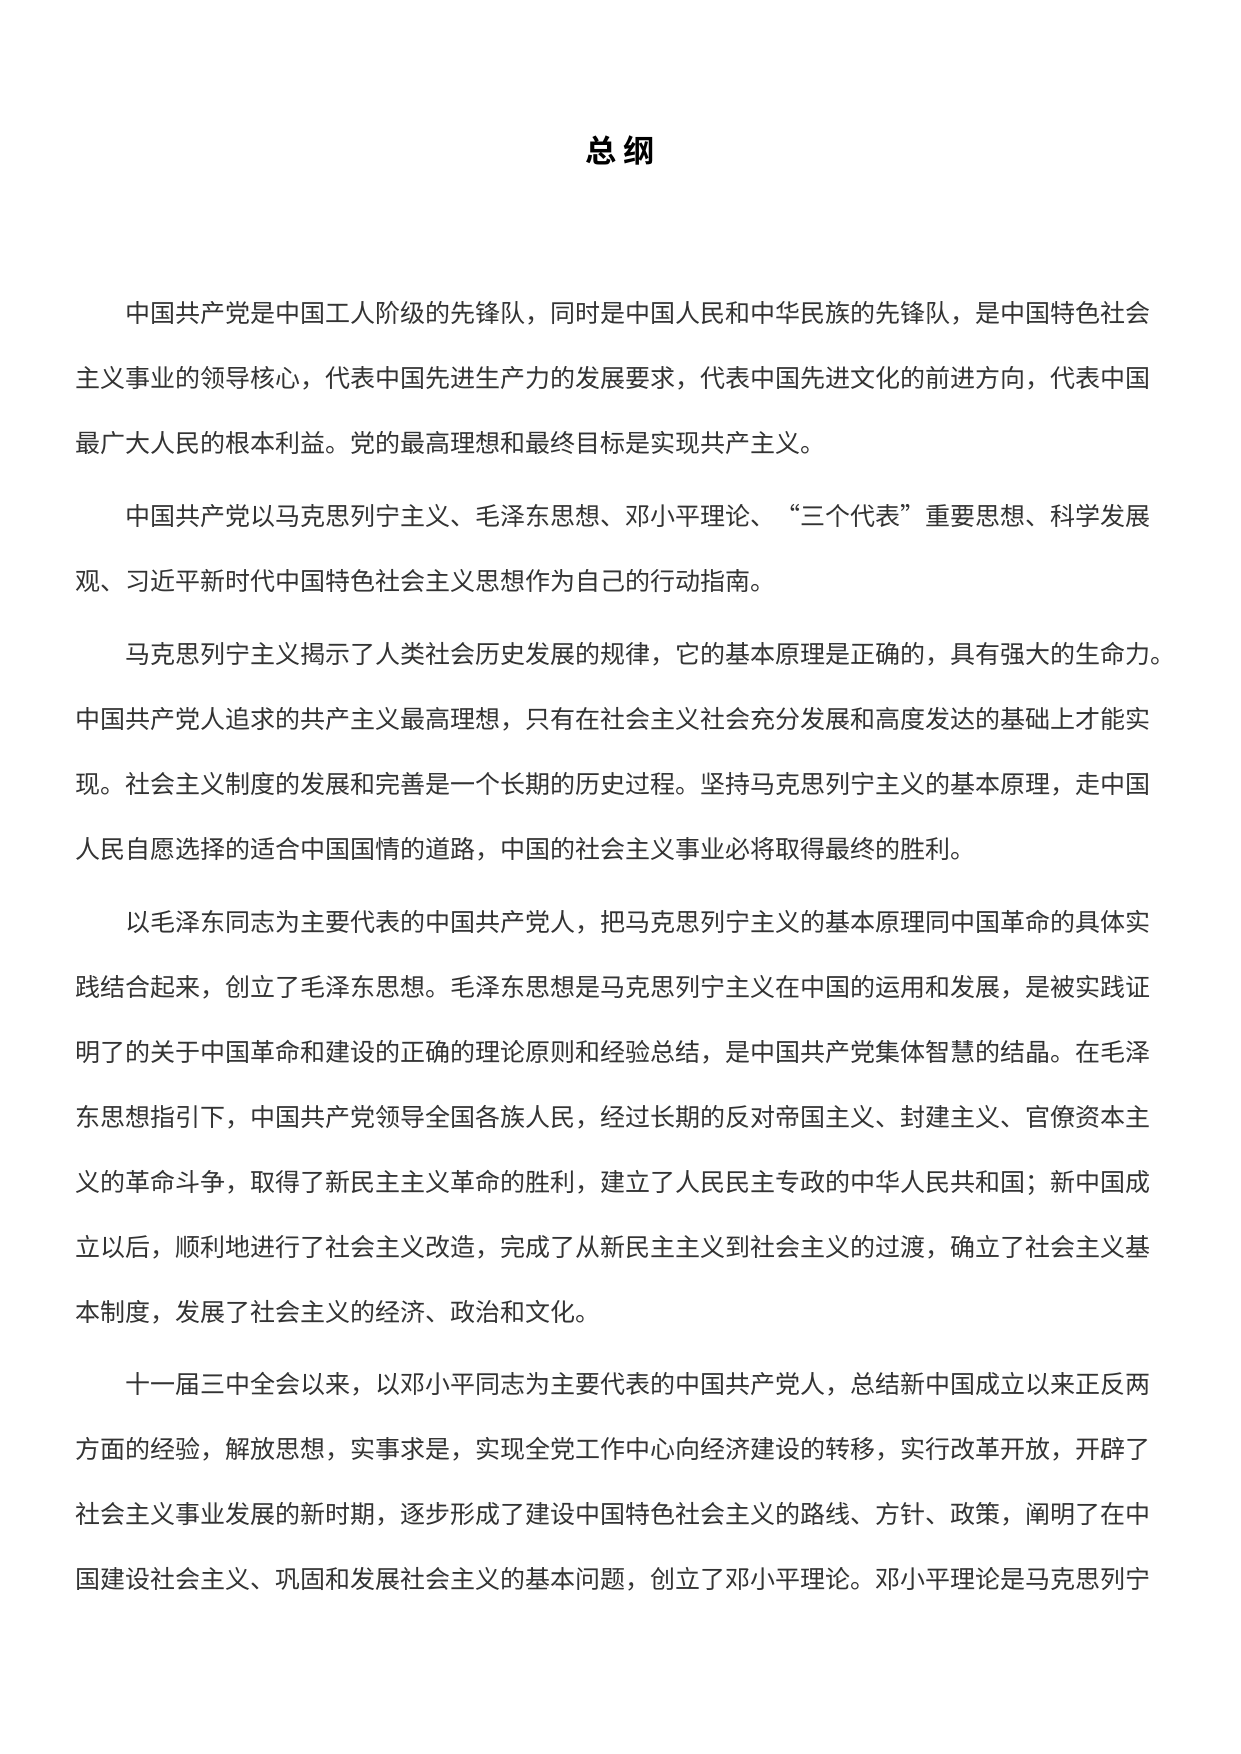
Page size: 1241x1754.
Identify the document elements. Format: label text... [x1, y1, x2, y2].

text 马克思列宁主义揭示了人类社会历史发展的规律，它的基本原理是正确的，具有强大的生命力。中国共产党人追求的共产主义最高理想，只有在社会主义社会充分发展和高度发达的基础上才能实现。社会主义制度的发展和完善是一个长期的历史过程。坚持马克思列宁主义的基本原理，走中国人民自愿选择的适合中国国情的道路，中国的社会主义事业必将取得最终的胜利。 [75, 620, 1165, 880]
text 中国共产党是中国工人阶级的先锋队，同时是中国人民和中华民族的先锋队，是中国特色社会主义事业的领导核心，代表中国先进生产力的发展要求，代表中国先进文化的前进方向，代表中国最广大人民的根本利益。党的最高理想和最终目标是实现共产主义。 [75, 279, 1165, 474]
subtitle 总 纲 [75, 116, 1165, 181]
text 中国共产党以马克思列宁主义、毛泽东思想、邓小平理论、“三个代表”重要思想、科学发展观、习近平新时代中国特色社会主义思想作为自己的行动指南。 [75, 482, 1165, 612]
text 以毛泽东同志为主要代表的中国共产党人，把马克思列宁主义的基本原理同中国革命的具体实践结合起来，创立了毛泽东思想。毛泽东思想是马克思列宁主义在中国的运用和发展，是被实践证明了的关于中国革命和建设的正确的理论原则和经验总结，是中国共产党集体智慧的结晶。在毛泽东思想指引下，中国共产党领导全国各族人民，经过长期的反对帝国主义、封建主义、官僚资本主义的革命斗争，取得了新民主主义革命的胜利，建立了人民民主专政的中华人民共和国；新中国成立以后，顺利地进行了社会主义改造，完成了从新民主主义到社会主义的过渡，确立了社会主义基本制度，发展了社会主义的经济、政治和文化。 [75, 888, 1165, 1343]
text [75, 1350, 1165, 1610]
